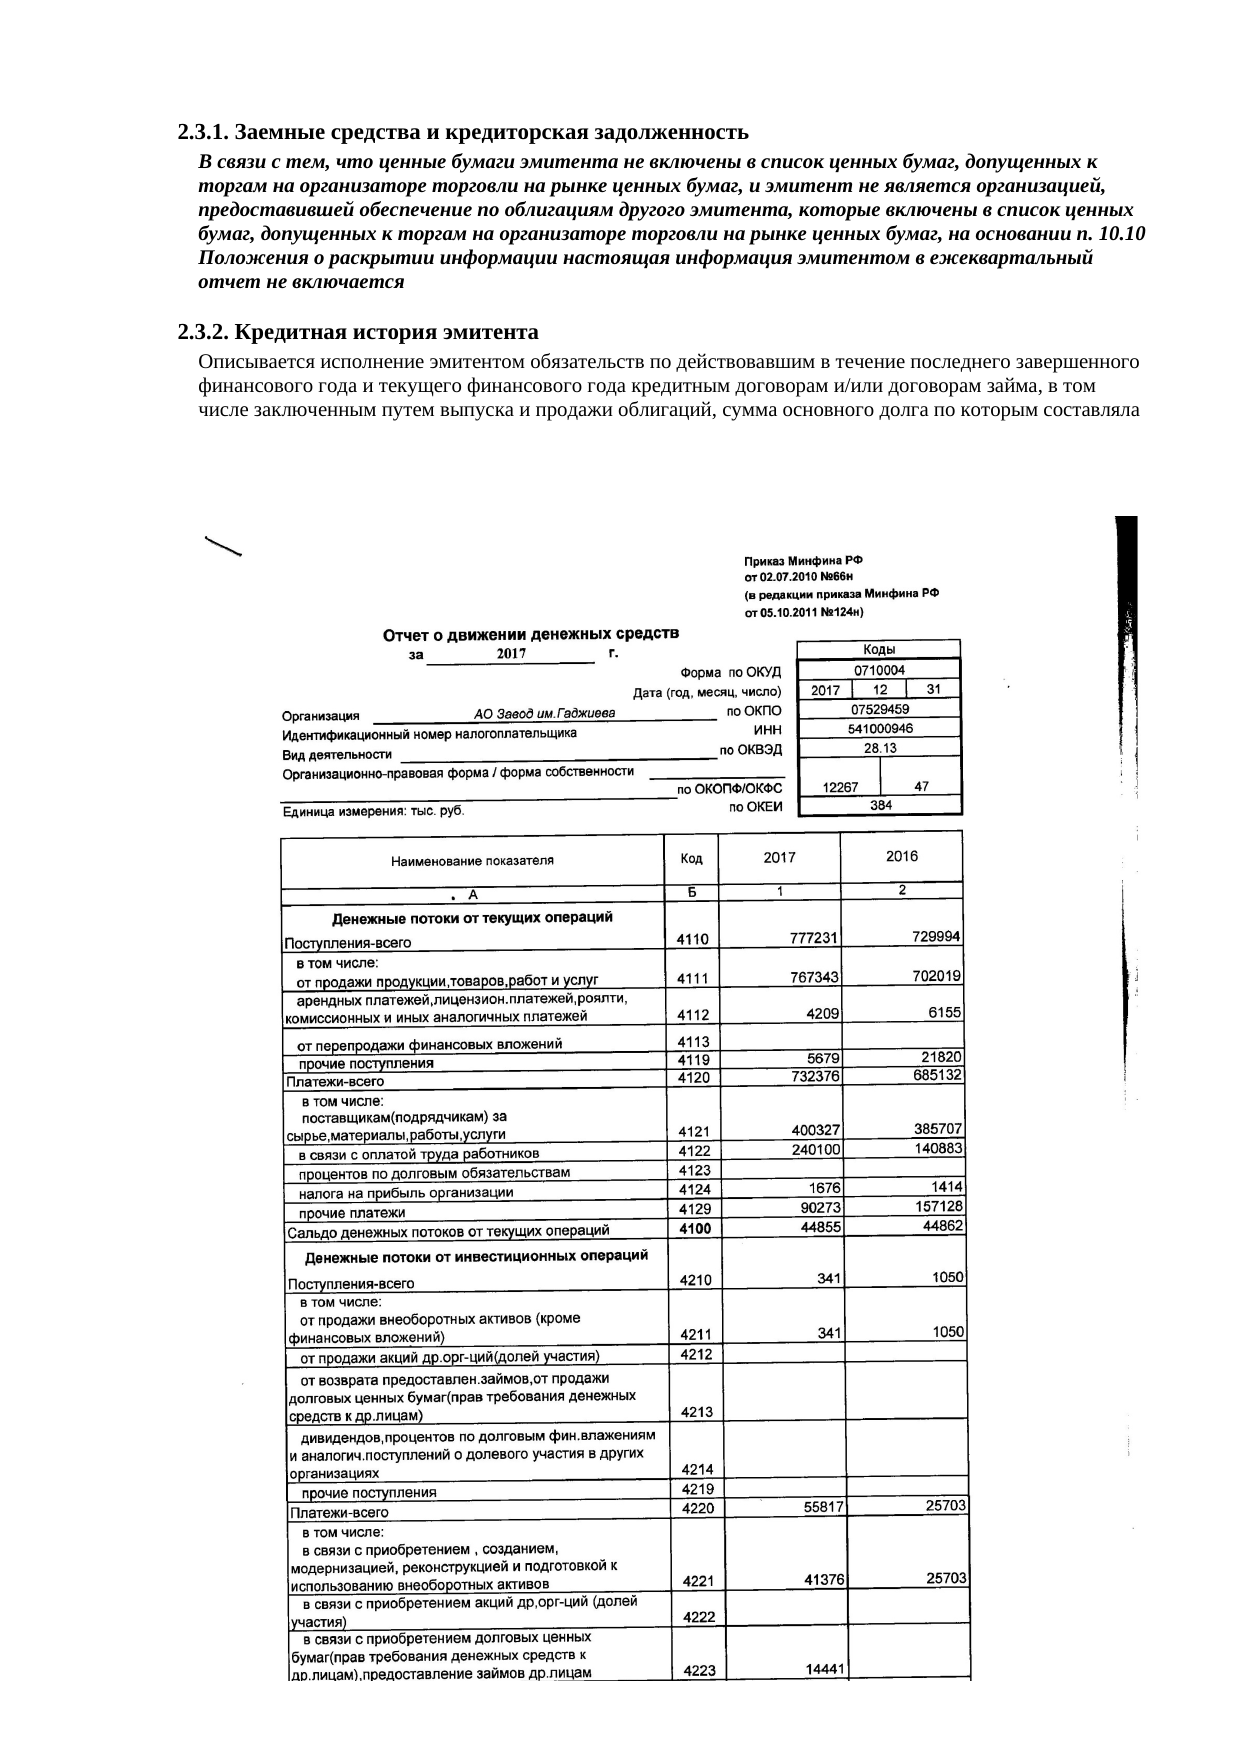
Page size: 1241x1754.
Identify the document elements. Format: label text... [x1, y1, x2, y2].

text 2.3.2. Кредитная история эмитента [177, 318, 1152, 344]
text В связи с тем, что ценные бумаги эмитента не включены в список ценных бумаг, допущенных к торгам на организаторе торговли на рынке ценных бумаг, и эмитент не является организацией, предоставившей обеспечение по облигациям другого эмитента, которые включены в список ценных бумаг, допущенных к торгам на организаторе торговли на рынке ценных бумаг, на основании п. 10.10 Положения о раскрытии информации настоящая информация эмитентом в ежеквартальный отчет не включается [198, 149, 1152, 293]
picture [177, 516, 1152, 1681]
text Описывается исполнение эмитентом обязательств по действовавшим в течение последнего завершенного финансового года и текущего финансового года кредитным договорам и/или договорам займа, в том числе заключенным путем выпуска и продажи облигаций, сумма основного долга по которым составляла 5 и более процентов балансовой стоимости активов эмитента на дату окончания последнего завершенного отчетного периода (квартала, года), предшествовавшего заключению соответствующего договора, в отношении которого истек установленный срок представления бухгалтерской (финансовой) отчетности, а также иным кредитным договорам и/или договорам займа, которые эмитент считает для себя существенными. [198, 348, 1152, 421]
text 2.3.1. Заемные средства и кредиторская задолженность [177, 118, 1152, 144]
